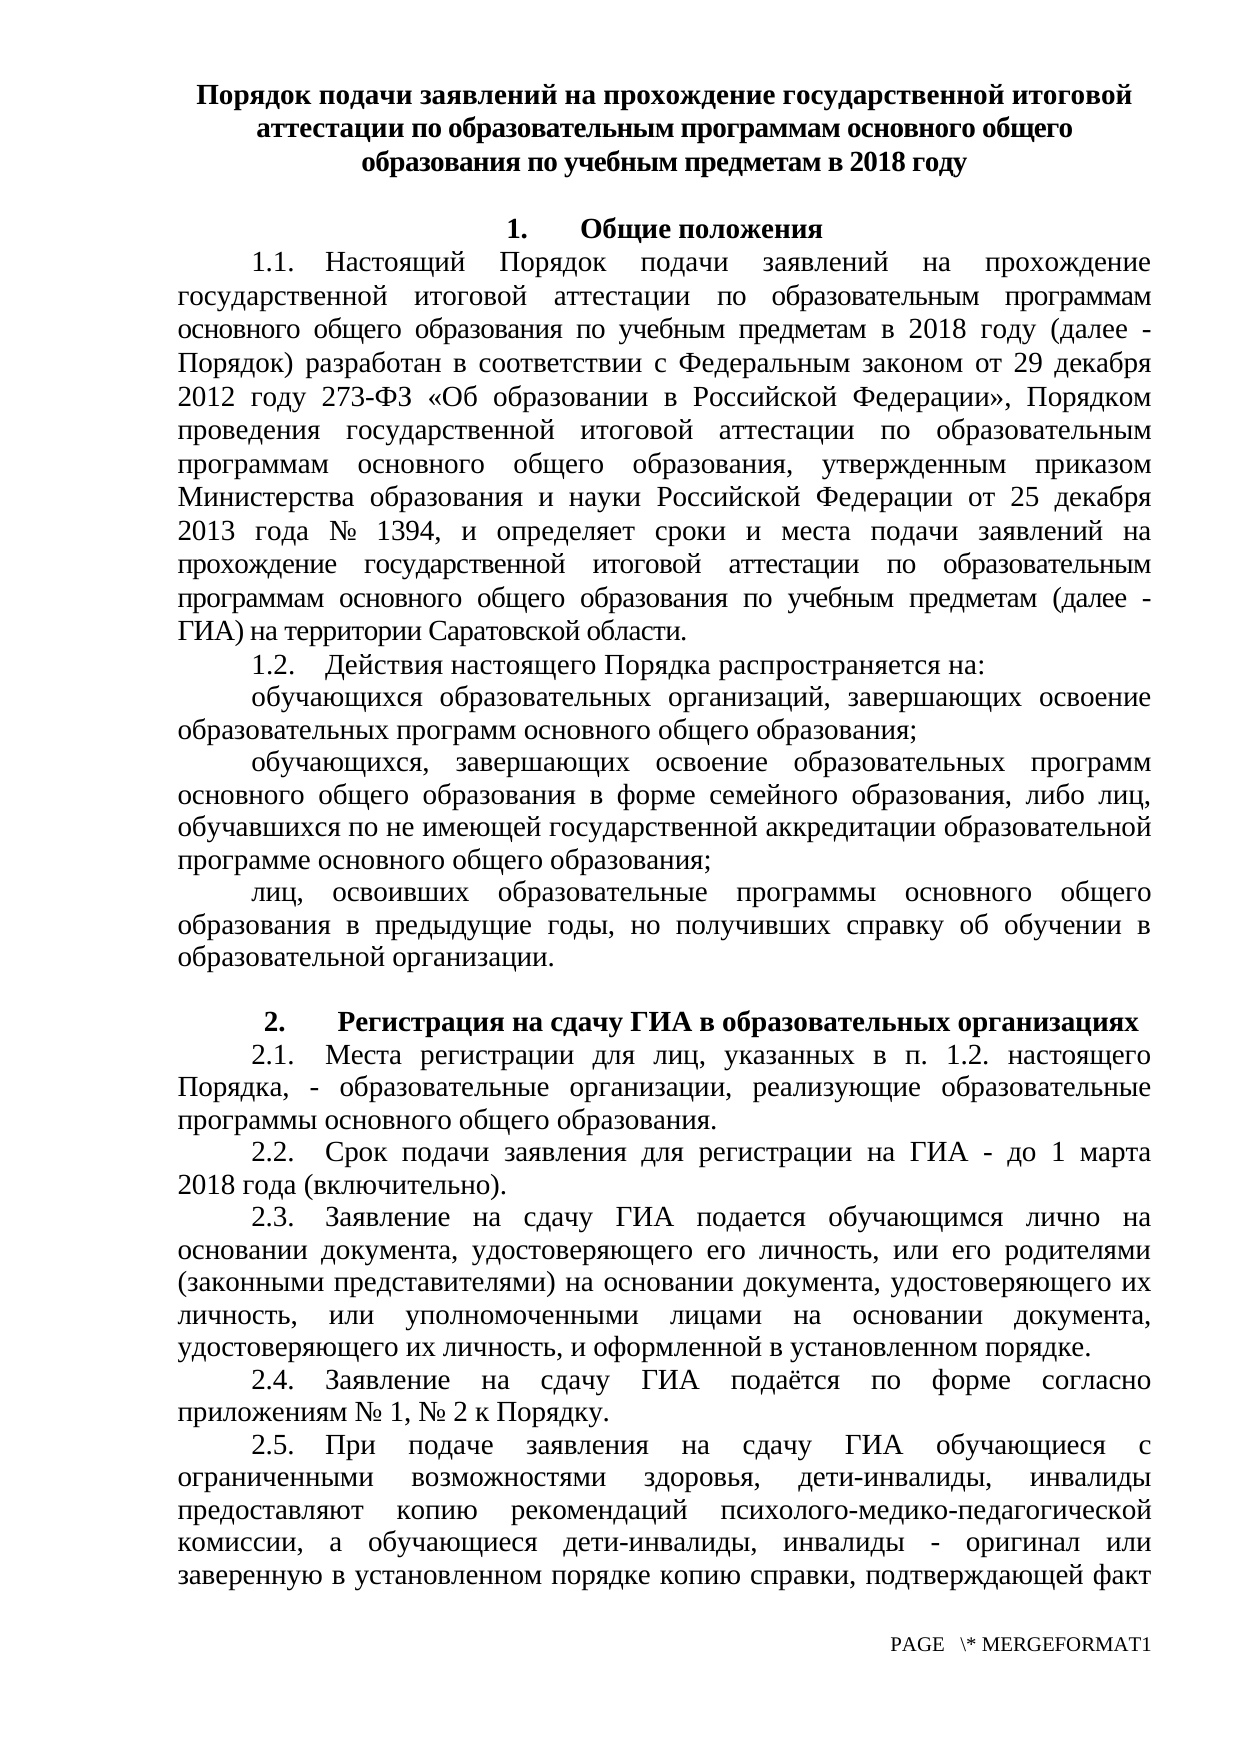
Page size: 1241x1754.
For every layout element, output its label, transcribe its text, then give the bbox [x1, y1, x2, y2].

text 2. Регистрация на сдачу ГИА в образовательных организациях [177, 1006, 1152, 1038]
text обучающихся образовательных организаций, завершающих освоение образовательных программ основного общего образования; [177, 681, 1152, 746]
text обучающихся, завершающих освоение образовательных программ основного общего образования в форме семейного образования, либо лиц, обучавшихся по не имеющей государственной аккредитации образовательной программе основного общего образования; [177, 746, 1152, 876]
text лиц, освоивших образовательные программы основного общего образования в предыдущие годы, но получивших справку об обучении в образовательной организации. [177, 876, 1152, 973]
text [177, 1428, 1152, 1591]
text Порядок подачи заявлений на прохождение государственной итоговой аттестации по образовательным программам основного общего образования по учебным предметам в 2018 году [177, 77, 1152, 177]
text 1. Общие положения [177, 211, 1152, 244]
text 2.2. Срок подачи заявления для регистрации на ГИА - до 1 марта 2018 года (включительно). [177, 1136, 1152, 1201]
text 2.3. Заявление на сдачу ГИА подается обучающимся лично на основании документа, удостоверяющего его личность, или его родителями (законными представителями) на основании документа, удостоверяющего их личность, или уполномоченными лицами на основании документа, удостоверяющего их личность, и оформленной в установленном порядке. [177, 1201, 1152, 1363]
text 2.1. Места регистрации для лиц, указанных в п. 1.2. настоящего Порядка, - образовательные организации, реализующие образовательные программы основного общего образования. [177, 1038, 1152, 1136]
list Действия настоящего Порядка распространяется на: [177, 647, 1152, 681]
text 2.4. Заявление на сдачу ГИА подаётся по форме согласно приложениям № 1, № 2 к Порядку. [177, 1363, 1152, 1428]
list Настоящий Порядок подачи заявлений на прохождение государственной итоговой аттестации по образовательным программам основного общего образования по учебным предметам в 2018 году (далее - Порядок) разработан в соответствии с Федеральным законом от 29 декабря 2012 году 273-ФЗ «Об образовании в Российской Федерации», Порядком проведения государственной итоговой аттестации по образовательным программам основного общего образования, утвержденным приказом Министерства образования и науки Российской Федерации от 25 декабря 2013 года № 1394, и определяет сроки и места подачи заявлений на прохождение государственной итоговой аттестации по образовательным программам основного общего образования по учебным предметам (далее - ГИА) на территории Саратовской области. [177, 244, 1152, 647]
